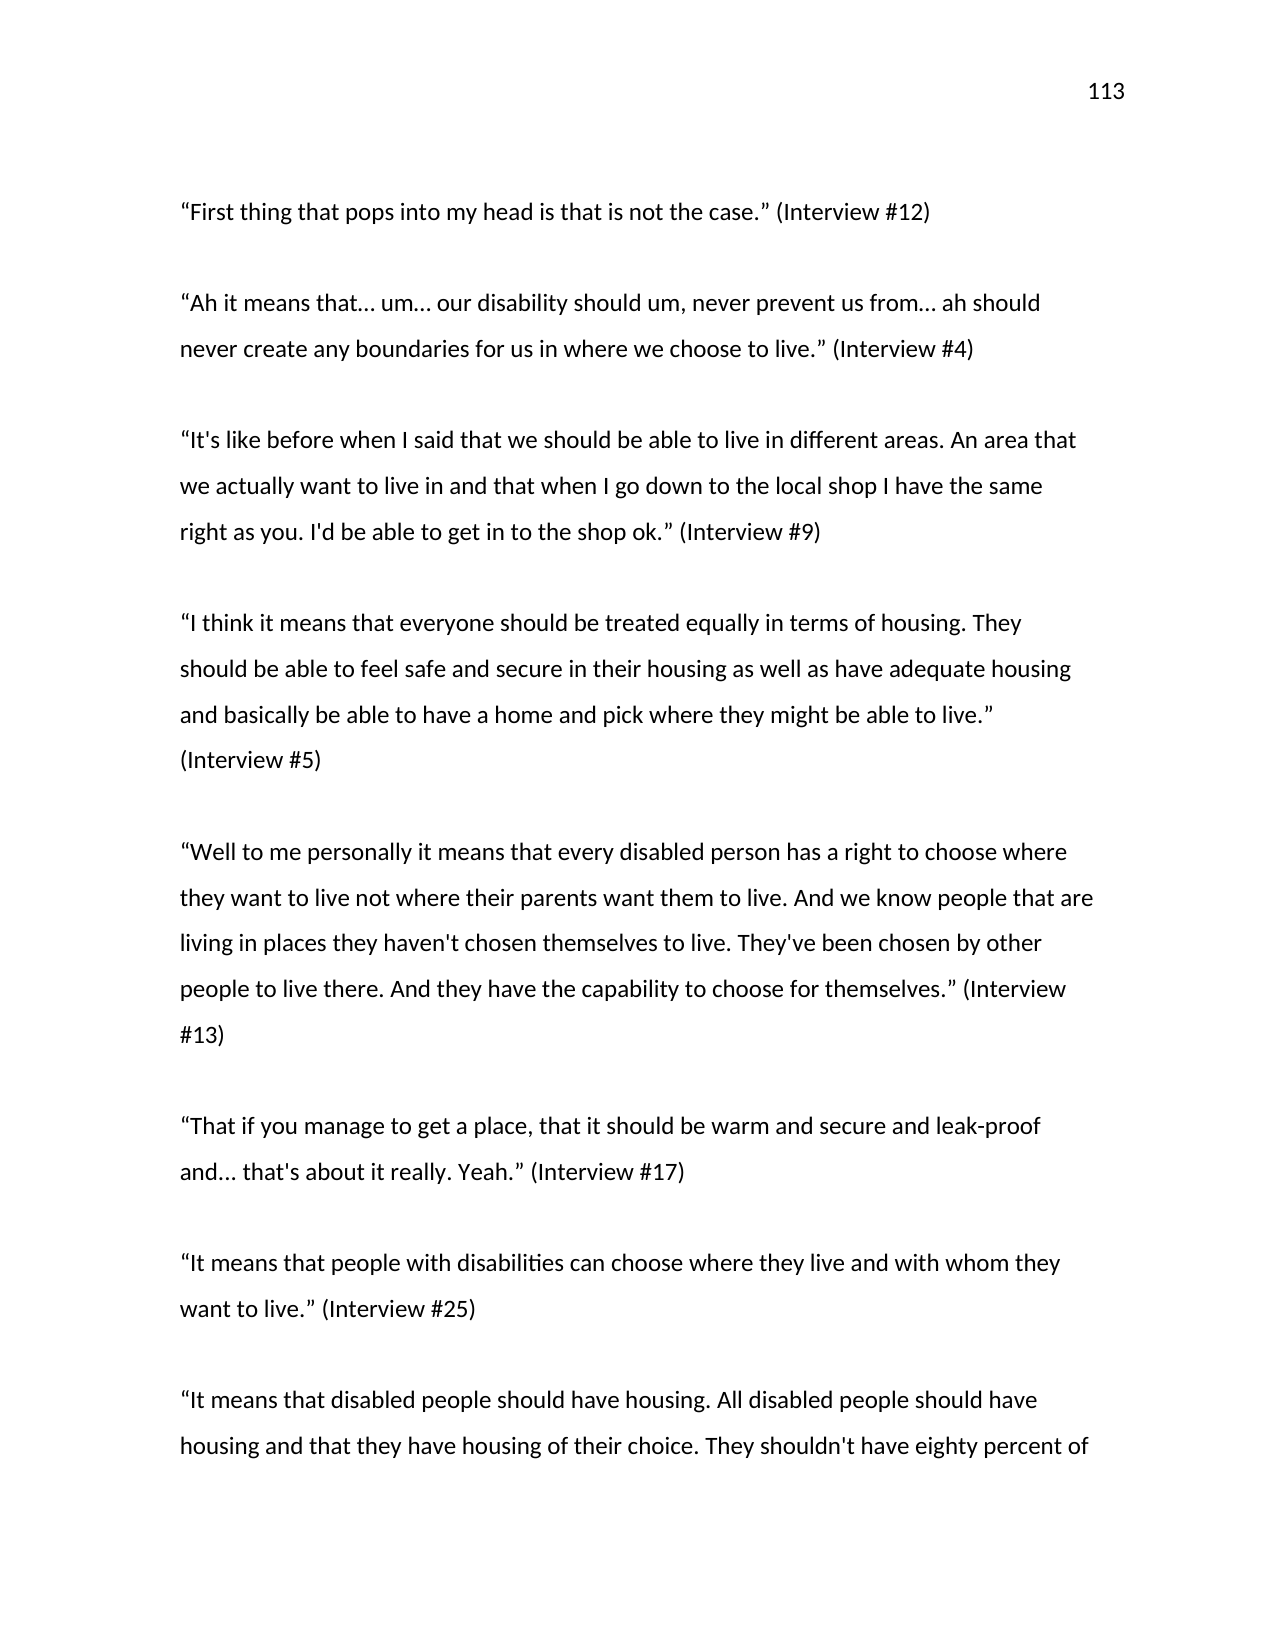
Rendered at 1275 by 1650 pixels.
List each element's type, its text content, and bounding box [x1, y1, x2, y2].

text “That if you manage to get a place, that it should be warm and secure and leak-proof and... that's about it really. Yeah.” (Interview #17) [179, 1110, 1095, 1187]
text “I think it means that everyone should be treated equally in terms of housing. They should be able to feel safe and secure in their housing as well as have adequate housing and basically be able to have a home and pick where they might be able to live.” (Interview #5) [179, 607, 1095, 775]
text “It's like before when I said that we should be able to live in different areas. An area that we actually want to live in and that when I go down to the local shop I have the same right as you. I'd be able to get in to the shop ok.” (Interview #9) [179, 424, 1095, 546]
text “Ah it means that… um… our disability should um, never prevent us from… ah should never create any boundaries for us in where we choose to live.” (Interview #4) [179, 287, 1095, 363]
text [179, 1385, 1095, 1461]
text “It means that people with disabilities can choose where they live and with whom they want to live.” (Interview #25) [179, 1247, 1095, 1324]
text “Well to me personally it means that every disabled person has a right to choose where they want to live not where their parents want them to live. And we know people that are living in places they haven't chosen themselves to live. They've been chosen by other people to live there. And they have the capability to choose for themselves.” (Interview #13) [179, 836, 1095, 1049]
text “First thing that pops into my head is that is not the case.” (Interview #12) [179, 196, 1095, 226]
